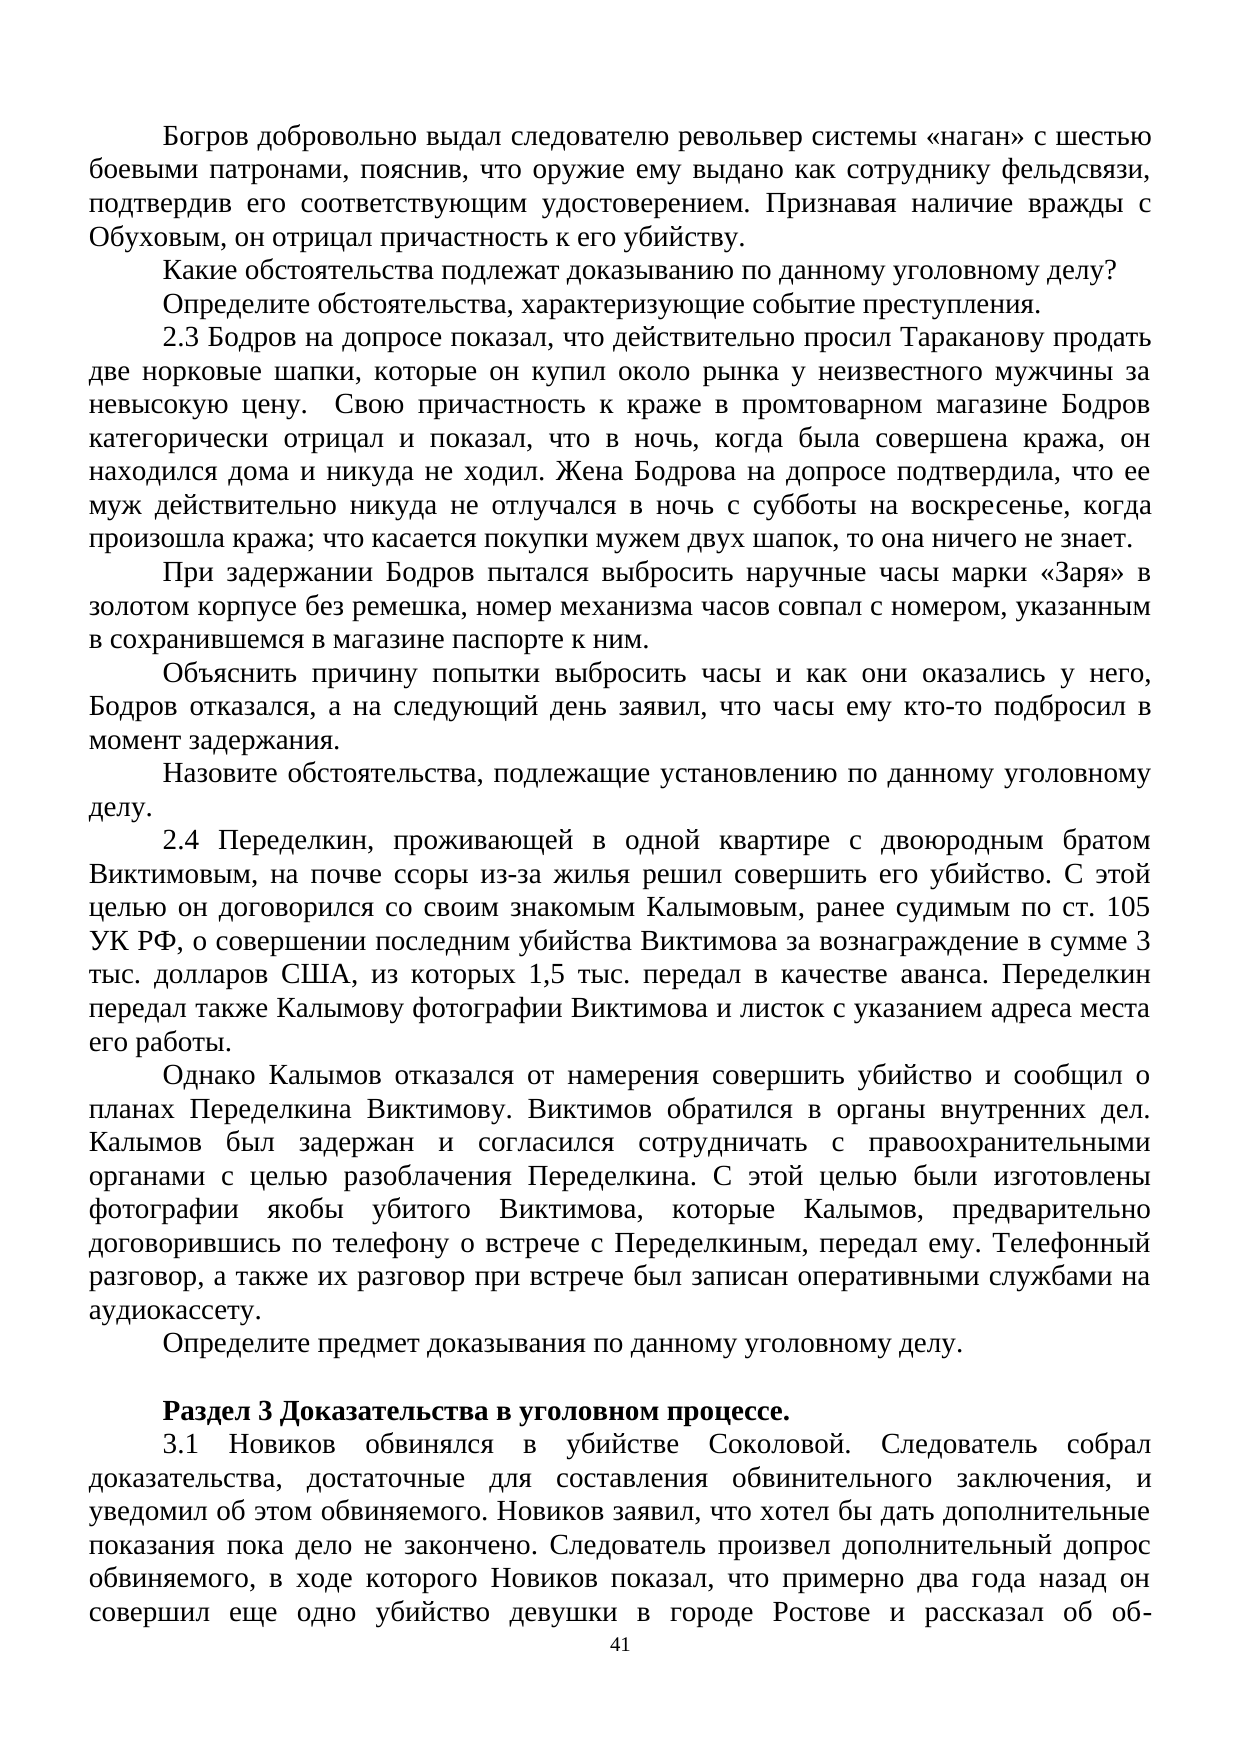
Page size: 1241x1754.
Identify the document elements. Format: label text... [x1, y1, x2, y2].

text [88, 1426, 1152, 1627]
text 2.4 Переделкин, проживающей в одной квартире с двоюродным братом Виктимовым, на почве ссоры из-за жилья решил совершить его убийство. С этой целью он договорился со своим знакомым Калымовым, ранее судимым по ст. 105 УК РФ, о совершении последним убийства Виктимова за вознаграждение в сумме 3 тыс. долларов США, из которых 1,5 тыс. передал в качестве аванса. Переделкин передал также Калымову фотографии Виктимова и листок с указанием адреса места его работы. [88, 822, 1152, 1057]
text Богров добровольно выдал следователю револьвер системы «наган» с шестью боевыми патронами, пояснив, что оружие ему выдано как сотруднику фельдсвязи, подтвердив его соответствующим удостоверением. Признавая наличие вражды с Обуховым, он отрицал причастность к его убийству. [88, 118, 1152, 252]
text Определите обстоятельства, характеризующие событие преступления. [88, 286, 1152, 319]
text 2.3 Бодров на допросе показал, что действительно просил Тараканову продать две норковые шапки, которые он купил около рынка у неизвестного мужчины за невысокую цену. Свою причастность к краже в промтоварном магазине Бодров категорически отрицал и показал, что в ночь, когда была совершена кража, он находился дома и никуда не ходил. Жена Бодрова на допросе подтвердила, что ее муж действительно никуда не отлучался в ночь с субботы на воскресенье, когда произошла кража; что касается покупки мужем двух шапок, то она ничего не знает. [88, 319, 1152, 554]
text Объяснить причину попытки выбросить часы и как они оказались у него, Бодров отказался, а на следующий день заявил, что часы ему кто-то подбросил в момент задержания. [88, 655, 1152, 755]
text Какие обстоятельства подлежат доказыванию по данному уголовному делу? [88, 252, 1152, 286]
text Раздел 3 Доказательства в уголовном процессе. [88, 1393, 1152, 1426]
text При задержании Бодров пытался выбросить наручные часы марки «Заря» в золотом корпусе без ремешка, номер механизма часов совпал с номером, указанным в сохранившемся в магазине паспорте к ним. [88, 554, 1152, 655]
text Однако Калымов отказался от намерения совершить убийство и сообщил о планах Переделкина Виктимову. Виктимов обратился в органы внутренних дел. Калымов был задержан и согласился сотрудничать с правоохранительными органами с целью разоблачения Переделкина. С этой целью были изготовлены фотографии якобы убитого Виктимова, которые Калымов, предварительно договорившись по телефону о встрече с Переделкиным, передал ему. Телефонный разговор, а также их разговор при встрече был записан оперативными службами на аудиокассету. [88, 1057, 1152, 1326]
text Назовите обстоятельства, подлежащие установлению по данному уголовному делу. [88, 755, 1152, 822]
text Определите предмет доказывания по данному уголовному делу. [88, 1326, 1152, 1359]
